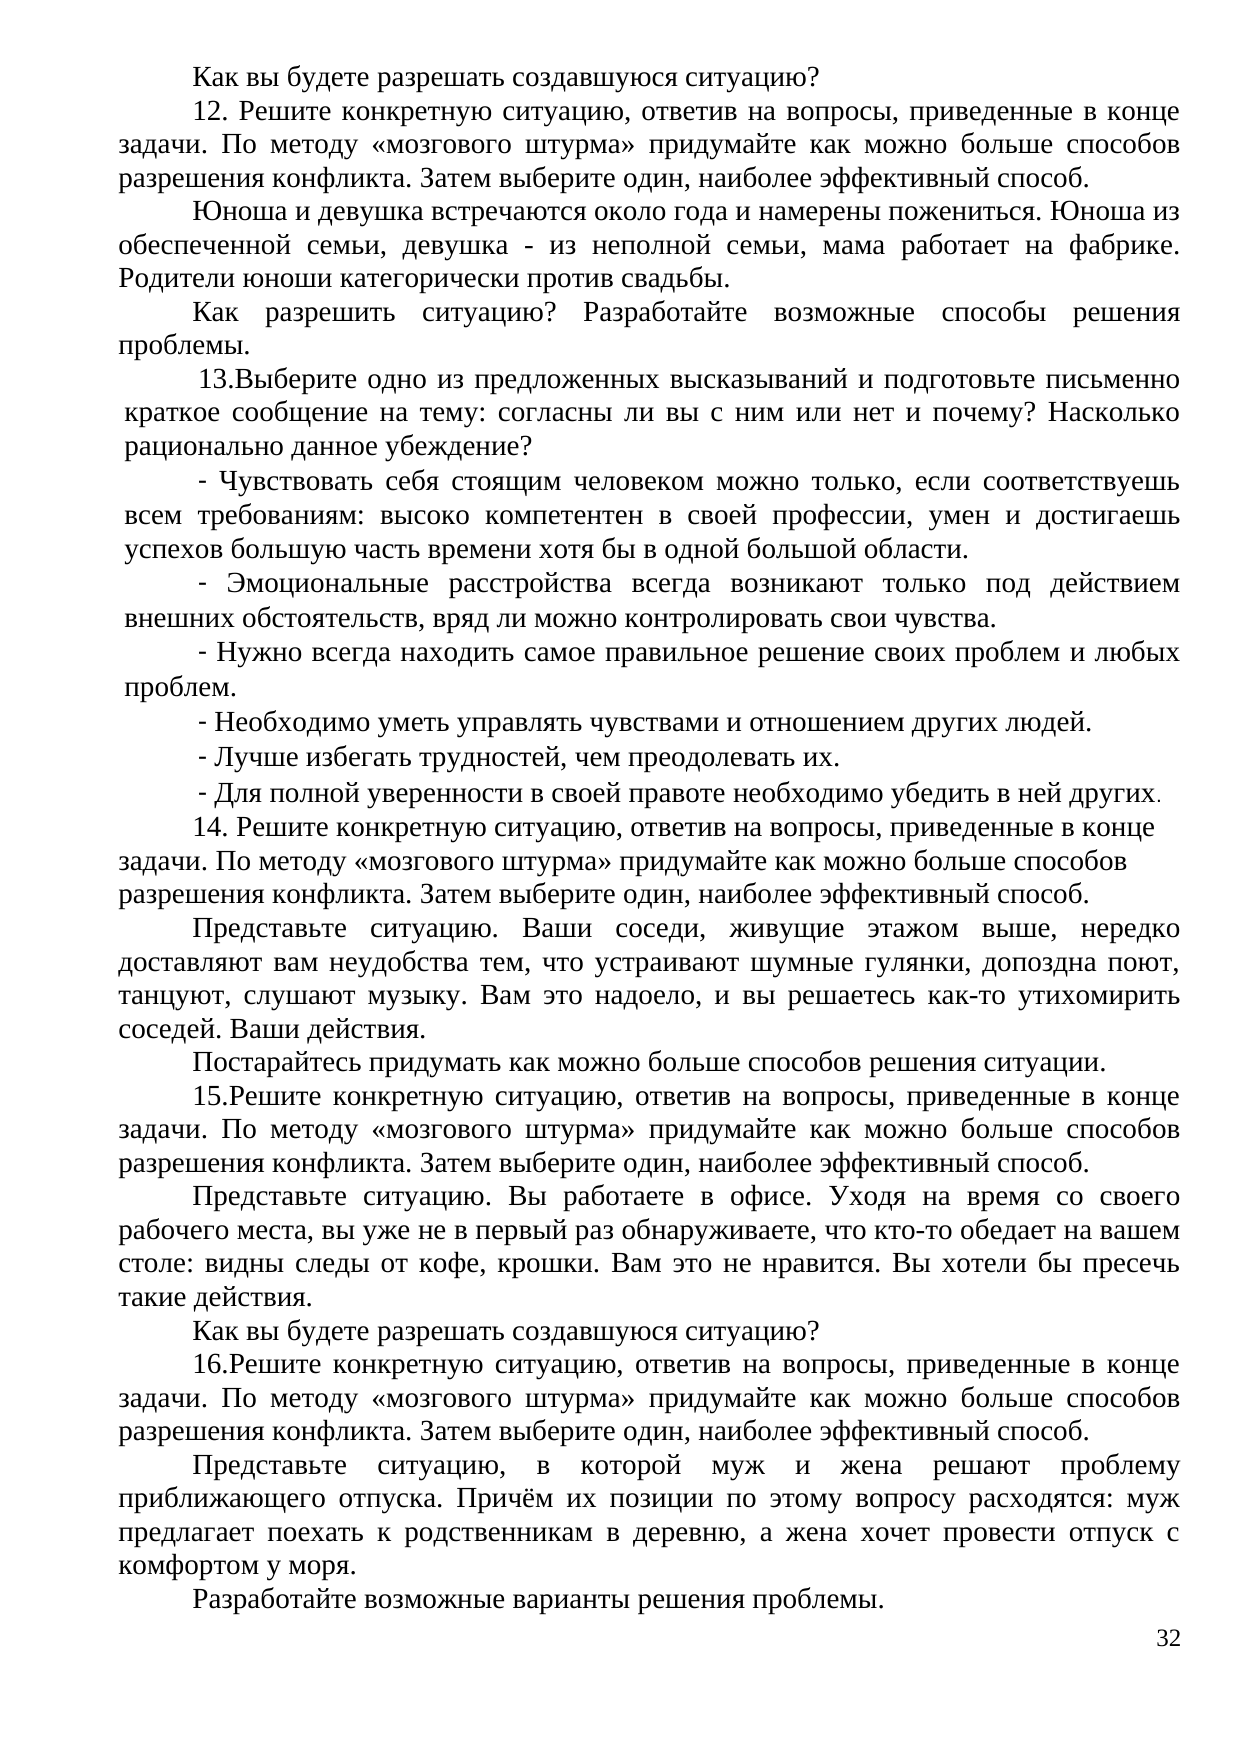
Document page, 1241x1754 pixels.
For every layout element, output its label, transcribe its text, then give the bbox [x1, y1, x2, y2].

text 15.Решите конкретную ситуацию, ответив на вопросы, приведенные в конце задачи. По методу «мозгового штурма» придумайте как можно больше способов разрешения конфликта. Затем выберите один, наиболее эффективный способ. [118, 1078, 1181, 1178]
text Как вы будете разрешать создавшуюся ситуацию? [118, 1313, 1181, 1346]
text Представьте ситуацию. Ваши соседи, живущие этажом выше, нередко доставляют вам неудобства тем, что устраивают шумные гулянки, допоздна поют, танцуют, слушают музыку. Вам это надоело, и вы решаетесь как-то утихомирить соседей. Ваши действия. [118, 910, 1181, 1044]
text 16.Решите конкретную ситуацию, ответив на вопросы, приведенные в конце задачи. По методу «мозгового штурма» придумайте как можно больше способов разрешения конфликта. Затем выберите один, наиболее эффективный способ. [118, 1346, 1181, 1447]
text - Необходимо уметь управлять чувствами и отношением других людей. [124, 703, 1181, 738]
text - Чувствовать себя стоящим человеком можно только, если соответствуешь всем требованиям: высоко компетентен в своей профессии, умен и достигаешь успехов большую часть времени хотя бы в одной большой области. [124, 462, 1181, 564]
text - Эмоциональные расстройства всегда возникают только под действием внешних обстоятельств, вряд ли можно контролировать свои чувства. [124, 564, 1181, 633]
text Юноша и девушка встречаются около года и намерены пожениться. Юноша из обеспеченной семьи, девушка - из неполной семьи, мама работает на фабрике. Родители юноши категорически против свадьбы. [118, 193, 1181, 294]
text Как вы будете разрешать создавшуюся ситуацию? [118, 59, 1181, 93]
text Представьте ситуацию. Вы работаете в офисе. Уходя на время со своего рабочего места, вы уже не в первый раз обнаруживаете, что кто-то обедает на вашем столе: видны следы от кофе, крошки. Вам это не нравится. Вы хотели бы пресечь такие действия. [118, 1178, 1181, 1313]
text 13.Выберите одно из предложенных высказываний и подготовьте письменно краткое сообщение на тему: согласны ли вы с ним или нет и почему? Насколько рационально данное убеждение? [124, 361, 1181, 462]
text Разработайте возможные варианты решения проблемы. [118, 1581, 1181, 1614]
text 14. Решите конкретную ситуацию, ответив на вопросы, приведенные в конце задачи. По методу «мозгового штурма» придумайте как можно больше способов разрешения конфликта. Затем выберите один, наиболее эффективный способ. [118, 809, 1181, 910]
text - Для полной уверенности в своей правоте необходимо убедить в ней других. [124, 774, 1181, 809]
text Постарайтесь придумать как можно больше способов решения ситуации. [118, 1044, 1181, 1078]
text 12. Решите конкретную ситуацию, ответив на вопросы, приведенные в конце задачи. По методу «мозгового штурма» придумайте как можно больше способов разрешения конфликта. Затем выберите один, наиболее эффективный способ. [118, 93, 1181, 193]
text - Нужно всегда находить самое правильное решение своих проблем и любых проблем. [124, 633, 1181, 703]
text - Лучше избегать трудностей, чем преодолевать их. [124, 738, 1181, 774]
text Представьте ситуацию, в которой муж и жена решают проблему приближающего отпуска. Причём их позиции по этому вопросу расходятся: муж предлагает поехать к родственникам в деревню, а жена хочет провести отпуск с комфортом у моря. [118, 1447, 1181, 1581]
text Как разрешить ситуацию? Разработайте возможные способы решения проблемы. [118, 294, 1181, 361]
